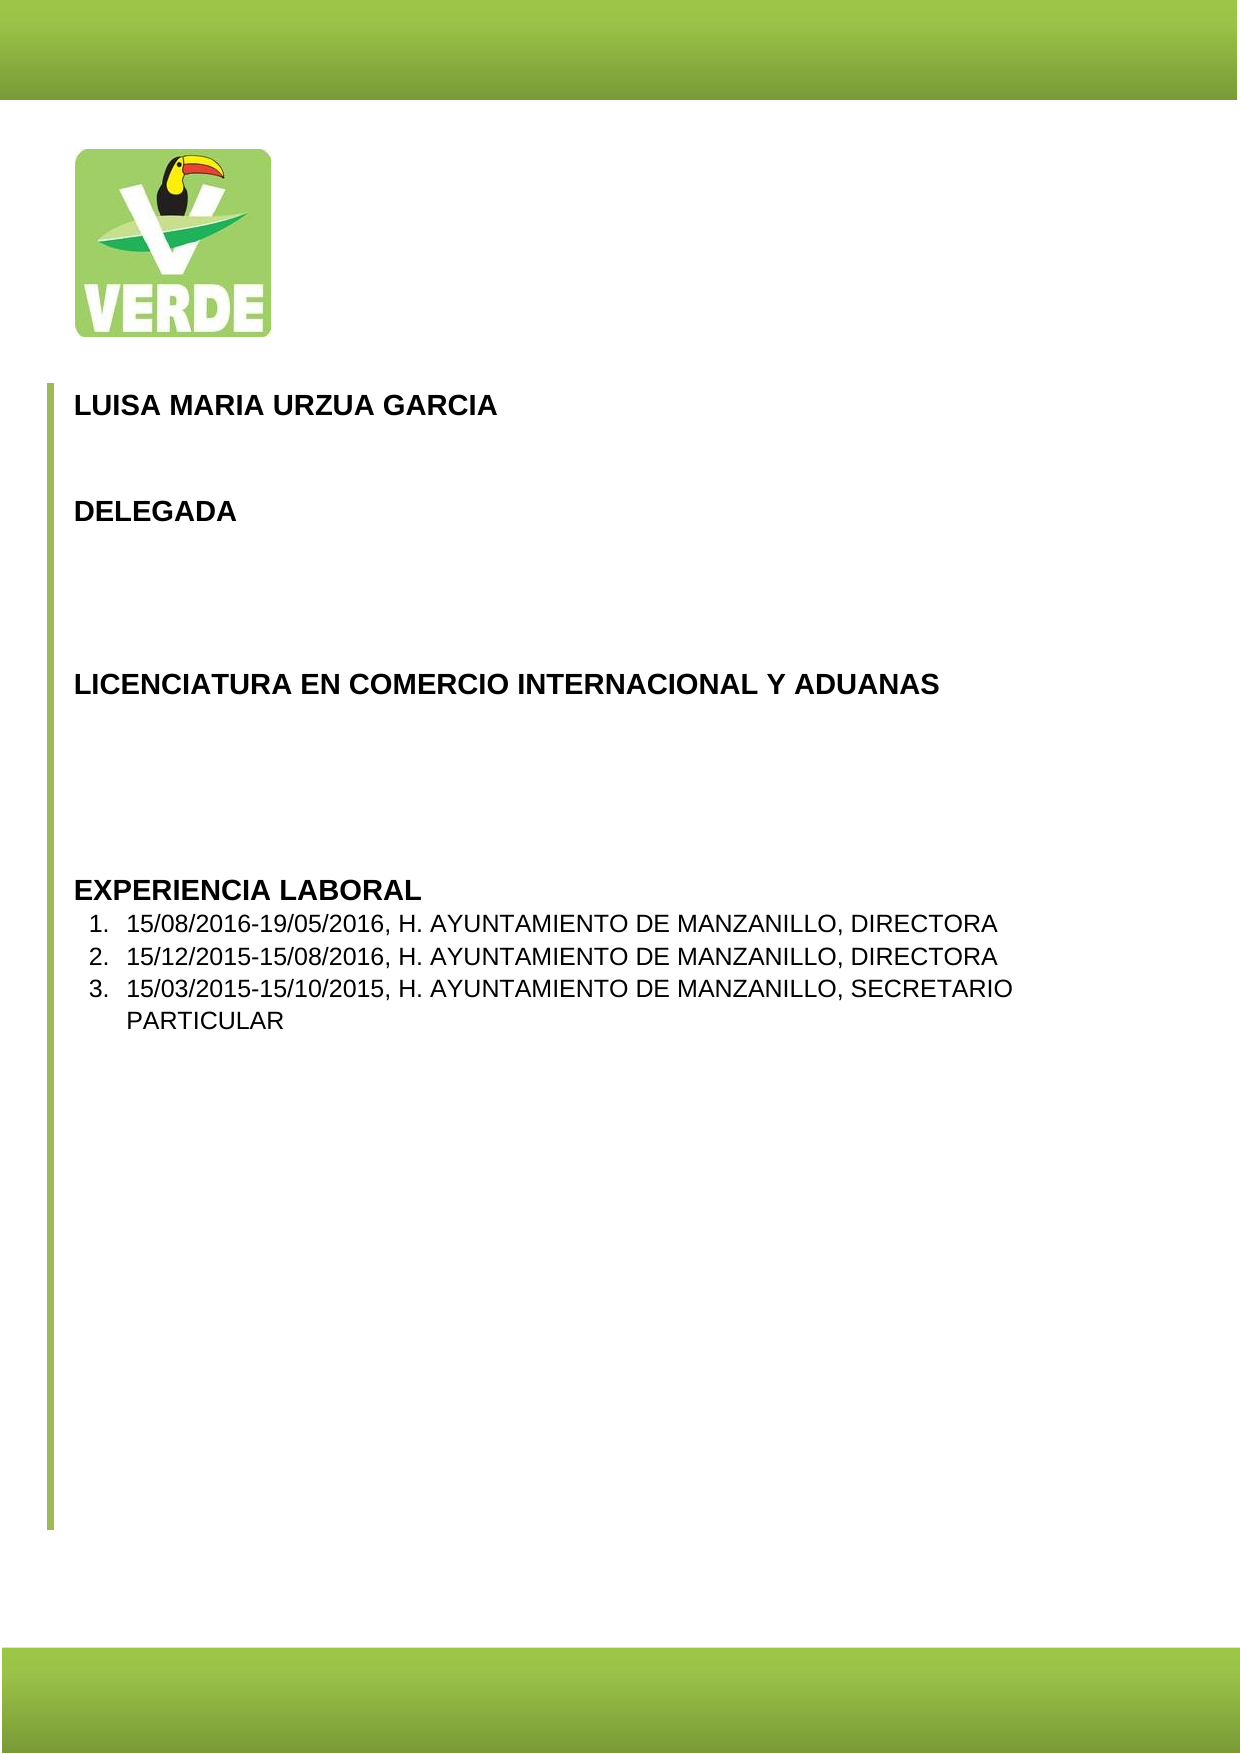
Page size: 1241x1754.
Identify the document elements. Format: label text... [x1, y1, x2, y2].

picture [75, 149, 271, 337]
list 15/03/2015-15/10/2015, H. AYUNTAMIENTO DE MANZANILLO, SECRETARIO PARTICULAR [88, 974, 1027, 1035]
picture [0, 0, 1237, 100]
text LICENCIATURA EN COMERCIO INTERNACIONAL Y ADUANAS [73, 667, 1027, 700]
picture [2, 1647, 1240, 1753]
text DELEGADA [73, 494, 1027, 527]
list 15/12/2015-15/08/2016, H. AYUNTAMIENTO DE MANZANILLO, DIRECTORA [88, 941, 1027, 970]
text LUISA MARIA URZUA GARCIA [73, 388, 1027, 422]
subtitle EXPERIENCIA LABORAL [73, 873, 1027, 906]
list 15/08/2016-19/05/2016, H. AYUNTAMIENTO DE MANZANILLO, DIRECTORA [88, 909, 1027, 938]
